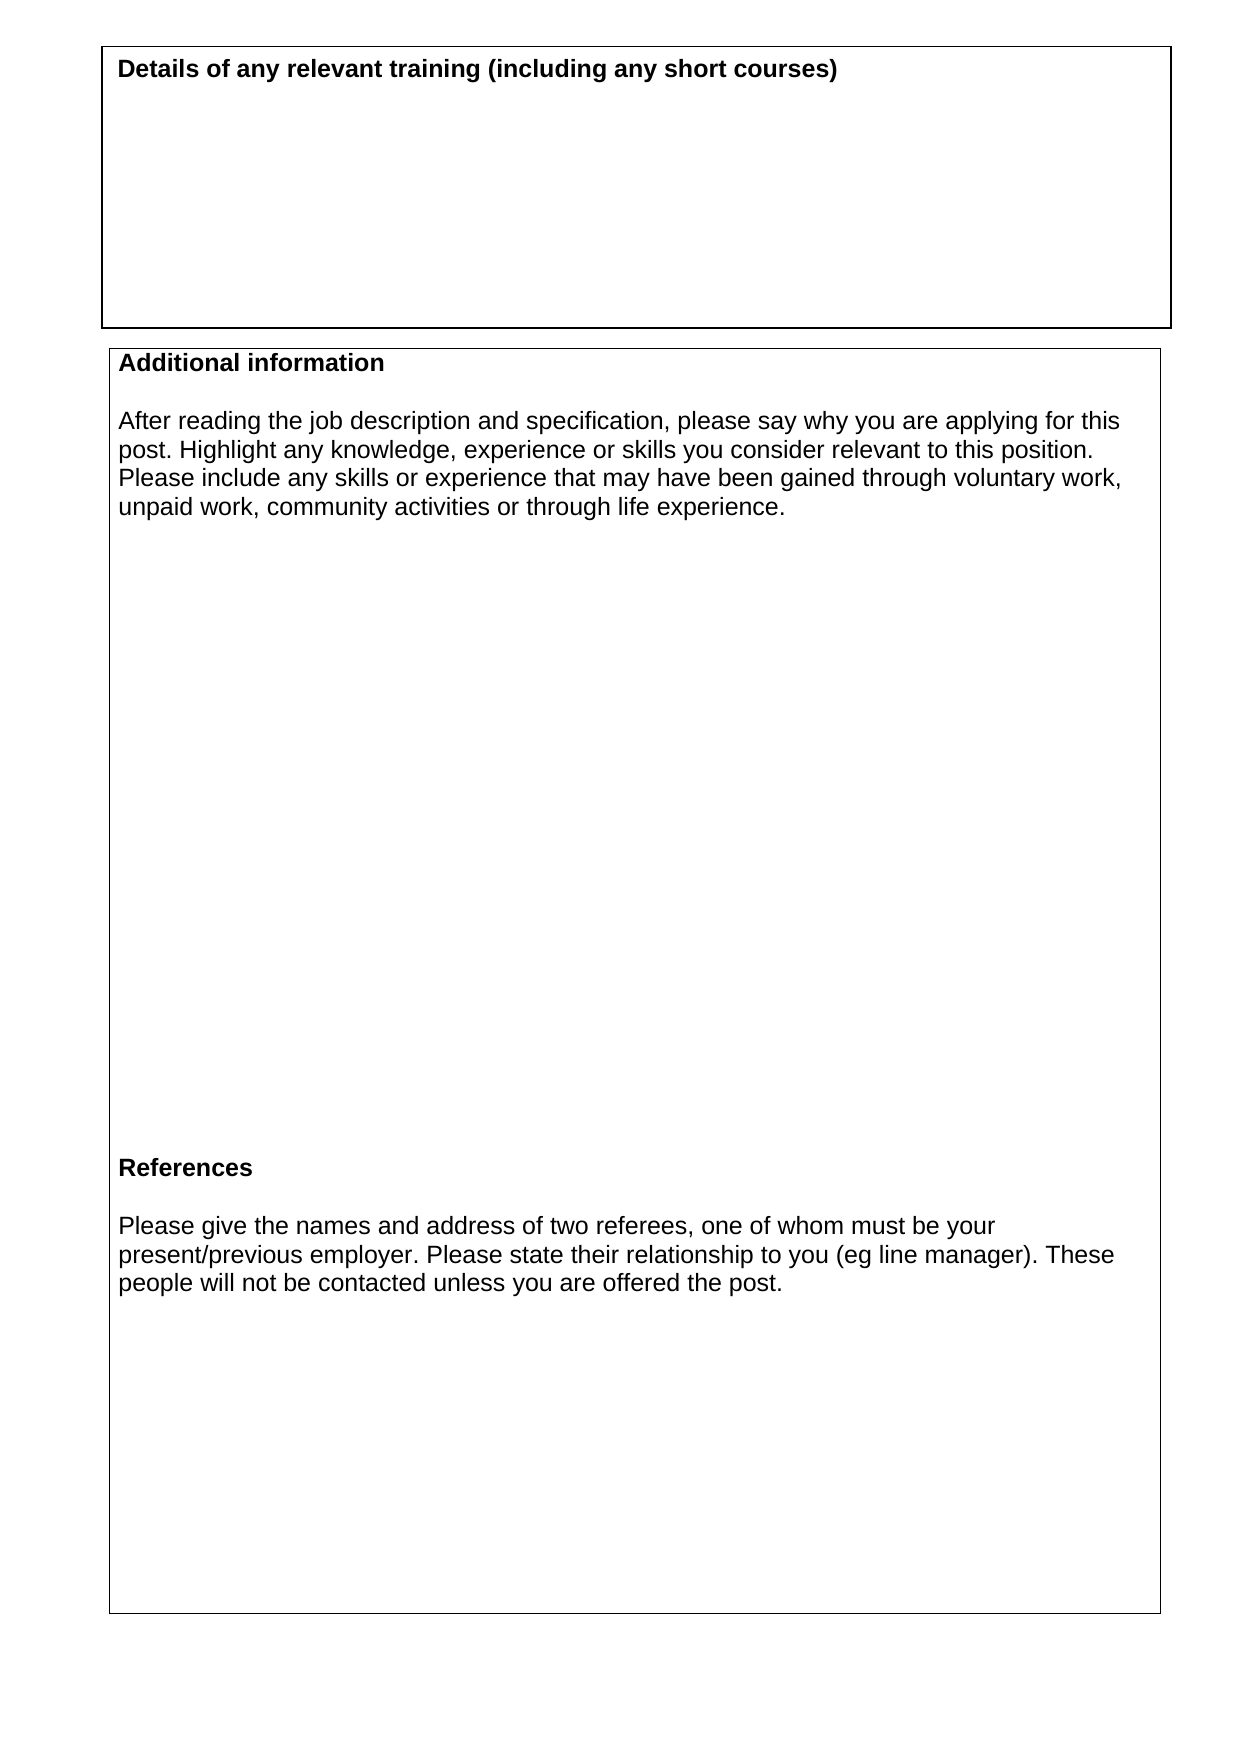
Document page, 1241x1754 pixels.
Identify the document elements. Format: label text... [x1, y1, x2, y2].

text References [118, 1153, 1152, 1182]
text Additional information [110, 349, 1160, 377]
text Please give the names and address of two referees, one of whom must be your present/previous employer. Please state their relationship to you (eg line manager). These people will not be contacted unless you are offered the post. [118, 1211, 1152, 1297]
text After reading the job description and specification, please say why you are applying for this post. Highlight any knowledge, experience or skills you consider relevant to this position. Please include any skills or experience that may have been gained through voluntary work, unpaid work, community activities or through life experience. [118, 406, 1152, 521]
